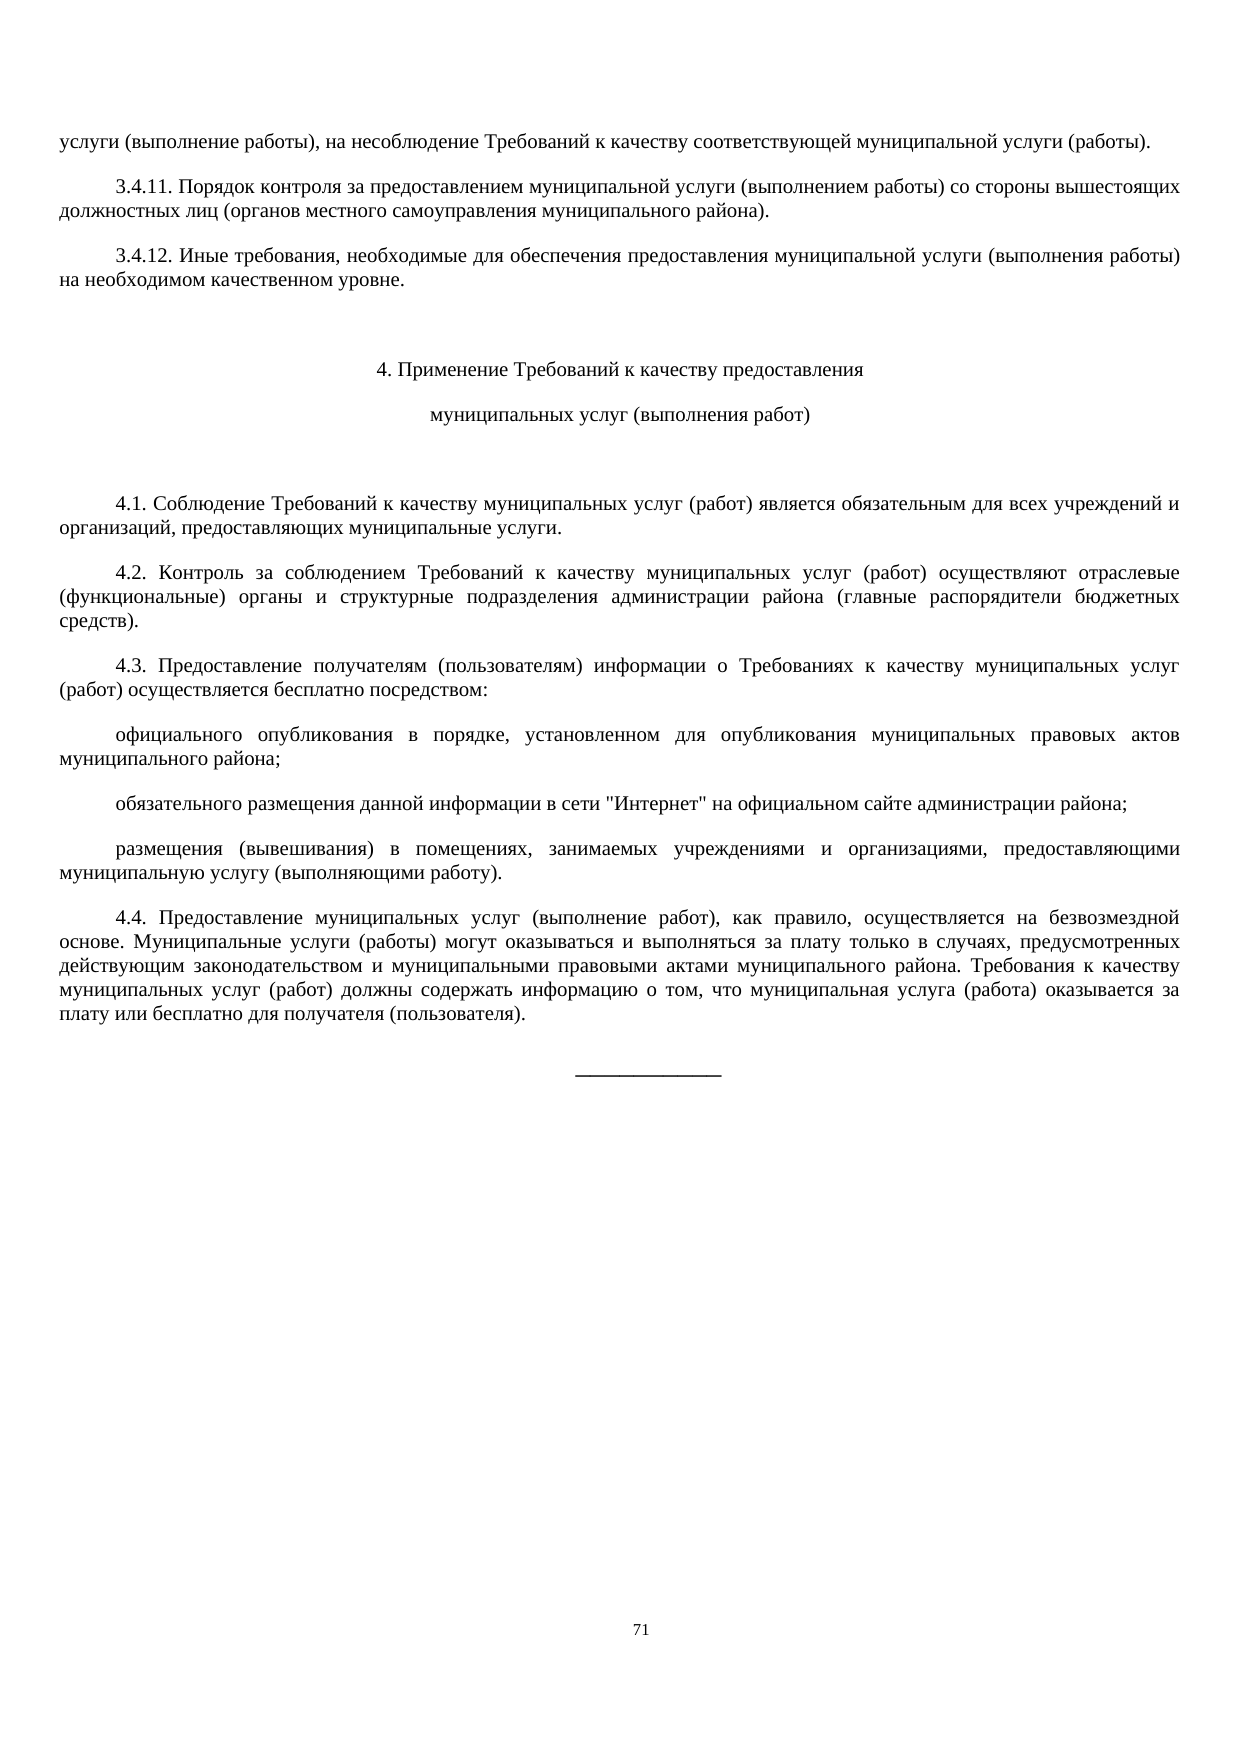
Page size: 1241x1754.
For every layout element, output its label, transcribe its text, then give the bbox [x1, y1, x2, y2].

text официального опубликования в порядке, установленном для опубликования муниципальных правовых актов муниципального района; [59, 722, 1181, 770]
text 4.1. Соблюдение Требований к качеству муниципальных услуг (работ) является обязательным для всех учреждений и организаций, предоставляющих муниципальные услуги. [59, 491, 1181, 539]
text размещения (вывешивания) в помещениях, занимаемых учреждениями и организациями, предоставляющими муниципальную услугу (выполняющими работу). [59, 836, 1181, 884]
text 4.3. Предоставление получателям (пользователям) информации о Требованиях к качеству муниципальных услуг (работ) осуществляется бесплатно посредством: [59, 653, 1181, 701]
text 4.4. Предоставление муниципальных услуг (выполнение работ), как правило, осуществляется на безвозмездной основе. Муниципальные услуги (работы) могут оказываться и выполняться за плату только в случаях, предусмотренных действующим законодательством и муниципальными правовыми актами муниципального района. Требования к качеству муниципальных услуг (работ) должны содержать информацию о том, что муниципальная услуга (работа) оказывается за плату или бесплатно для получателя (пользователя). [59, 905, 1181, 1025]
text муниципальных услуг (выполнения работ) [59, 401, 1181, 426]
text обязательного размещения данной информации в сети "Интернет" на официальном сайте администрации района; [59, 791, 1181, 815]
text 3.4.11. Порядок контроля за предоставлением муниципальной услуги (выполнением работы) со стороны вышестоящих должностных лиц (органов местного самоуправления муниципального района). [59, 174, 1181, 222]
text __________ [59, 1046, 1181, 1080]
text 3.4.12. Иные требования, необходимые для обеспечения предоставления муниципальной услуги (выполнения работы) на необходимом качественном уровне. [59, 243, 1181, 291]
text 4.2. Контроль за соблюдением Требований к качеству муниципальных услуг (работ) осуществляют отраслевые (функциональные) органы и структурные подразделения администрации района (главные распорядители бюджетных средств). [59, 560, 1181, 632]
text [59, 129, 1181, 153]
text 4. Применение Требований к качеству предоставления [59, 357, 1181, 381]
